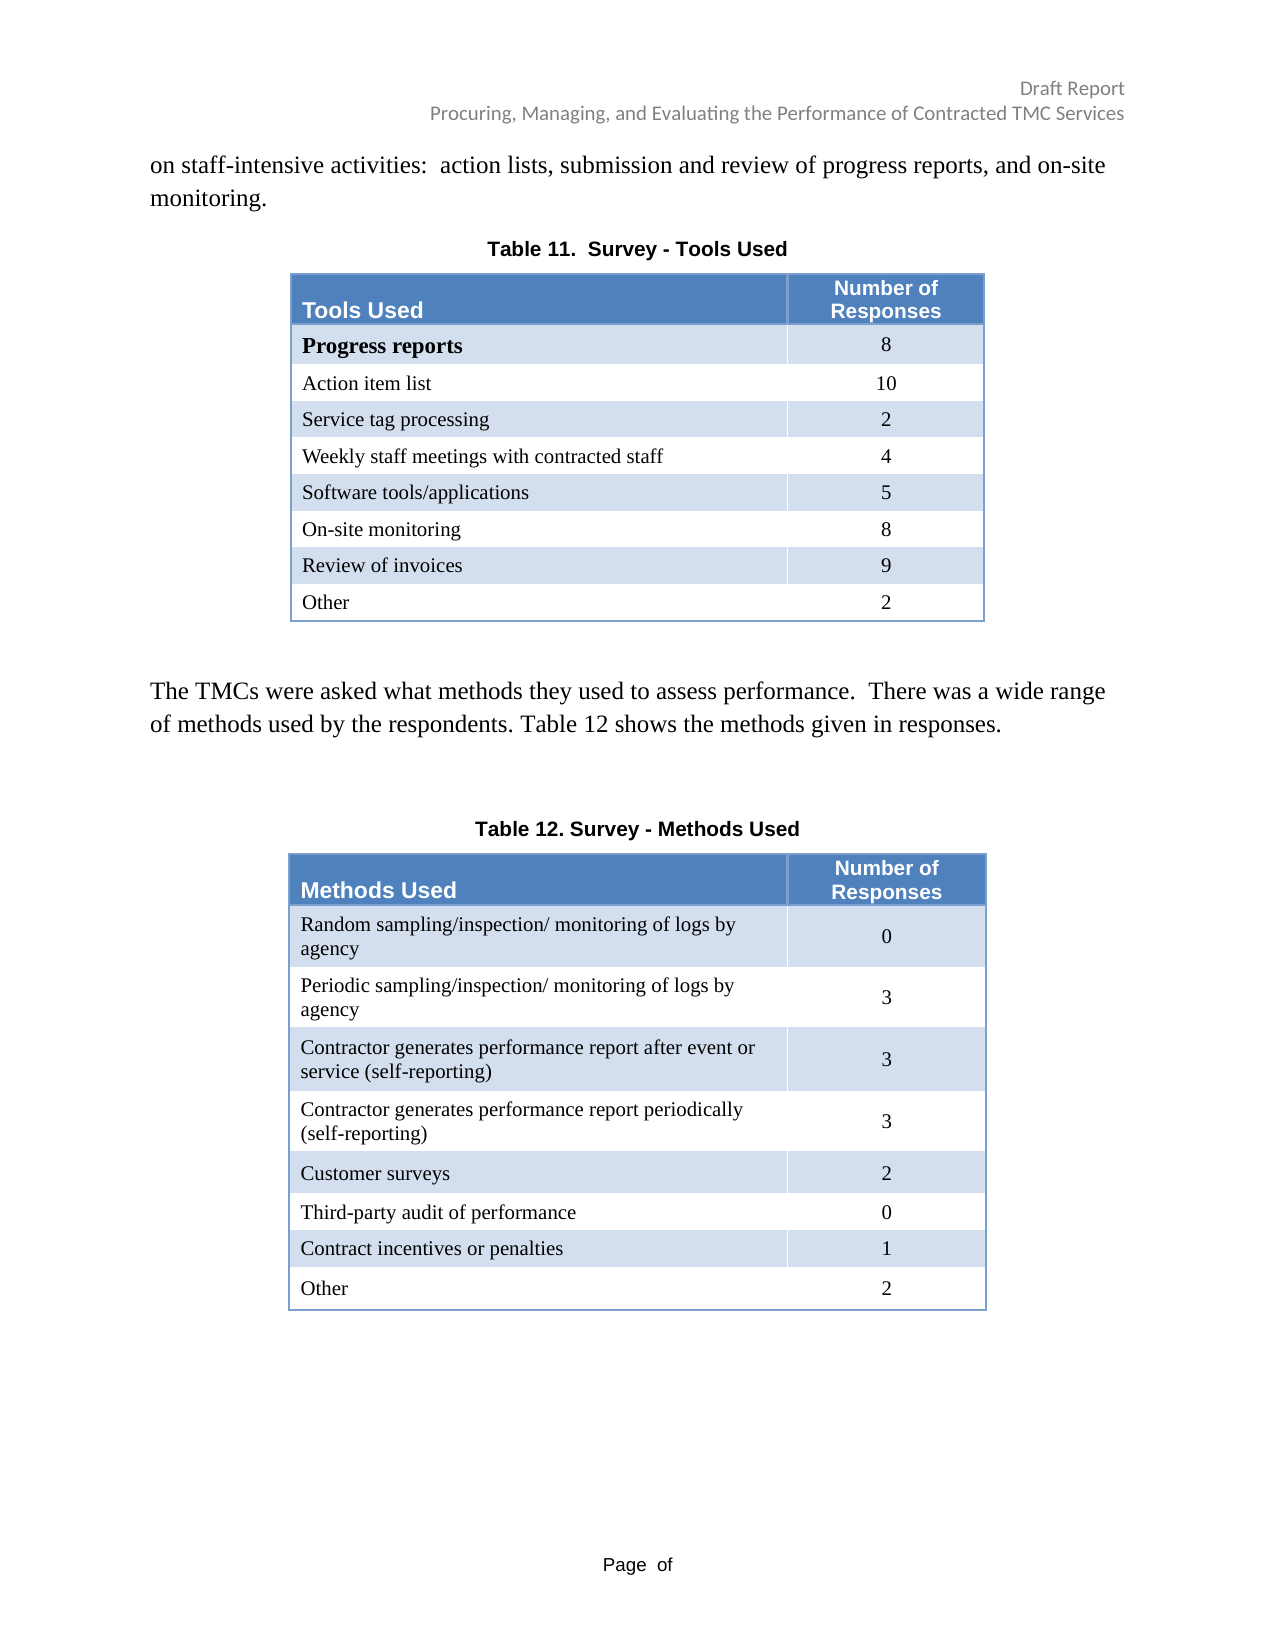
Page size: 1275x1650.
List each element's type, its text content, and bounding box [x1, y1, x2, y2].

table_cell 2 [788, 401, 983, 437]
table_cell Other [290, 1267, 787, 1309]
table_cell Review of invoices [292, 547, 787, 584]
table_cell Contractor generates performance report after event or service (self-reporting) [290, 1027, 787, 1091]
table_cell 3 [788, 1027, 985, 1091]
table_cell Other [292, 584, 787, 620]
table_cell 4 [788, 438, 983, 474]
table_cell 0 [788, 1194, 985, 1230]
table_cell Service tag processing [292, 401, 787, 437]
table_cell 3 [788, 967, 985, 1027]
table_cell 0 [788, 906, 985, 967]
table_cell On-site monitoring [292, 511, 787, 547]
table_cell Periodic sampling/inspection/ monitoring of logs by agency [290, 967, 787, 1027]
table_cell Action item list [292, 364, 787, 401]
table_cell 8 [788, 511, 983, 547]
table_cell 5 [788, 474, 983, 511]
table_header Number of Responses [789, 855, 985, 904]
table_cell 2 [788, 1151, 985, 1193]
table_cell Contractor generates performance report periodically (self-reporting) [290, 1091, 787, 1151]
table_cell 2 [788, 584, 983, 620]
table_cell Third-party audit of performance [290, 1194, 787, 1230]
table_cell 9 [788, 547, 983, 584]
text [150, 150, 1125, 212]
table_cell 1 [788, 1230, 985, 1267]
table_cell 8 [788, 325, 983, 364]
table_header Tools Used [292, 275, 786, 323]
text The TMCs were asked what methods they used to assess performance. There was a wide range of methods used by the respondents. Table 12 shows the methods given in responses. [150, 676, 1125, 738]
table_header Number of Responses [789, 275, 983, 323]
table_cell Progress reports [292, 325, 787, 364]
table_cell 3 [788, 1091, 985, 1151]
table_cell 2 [788, 1267, 985, 1309]
table_cell Customer surveys [290, 1151, 787, 1193]
table_cell Weekly staff meetings with contracted staff [292, 438, 787, 474]
table_cell 10 [788, 364, 983, 401]
table_cell Contract incentives or penalties [290, 1230, 787, 1267]
table_header Methods Used [290, 855, 786, 904]
table_cell Software tools/applications [292, 474, 787, 511]
table_cell Random sampling/inspection/ monitoring of logs by agency [290, 906, 787, 967]
